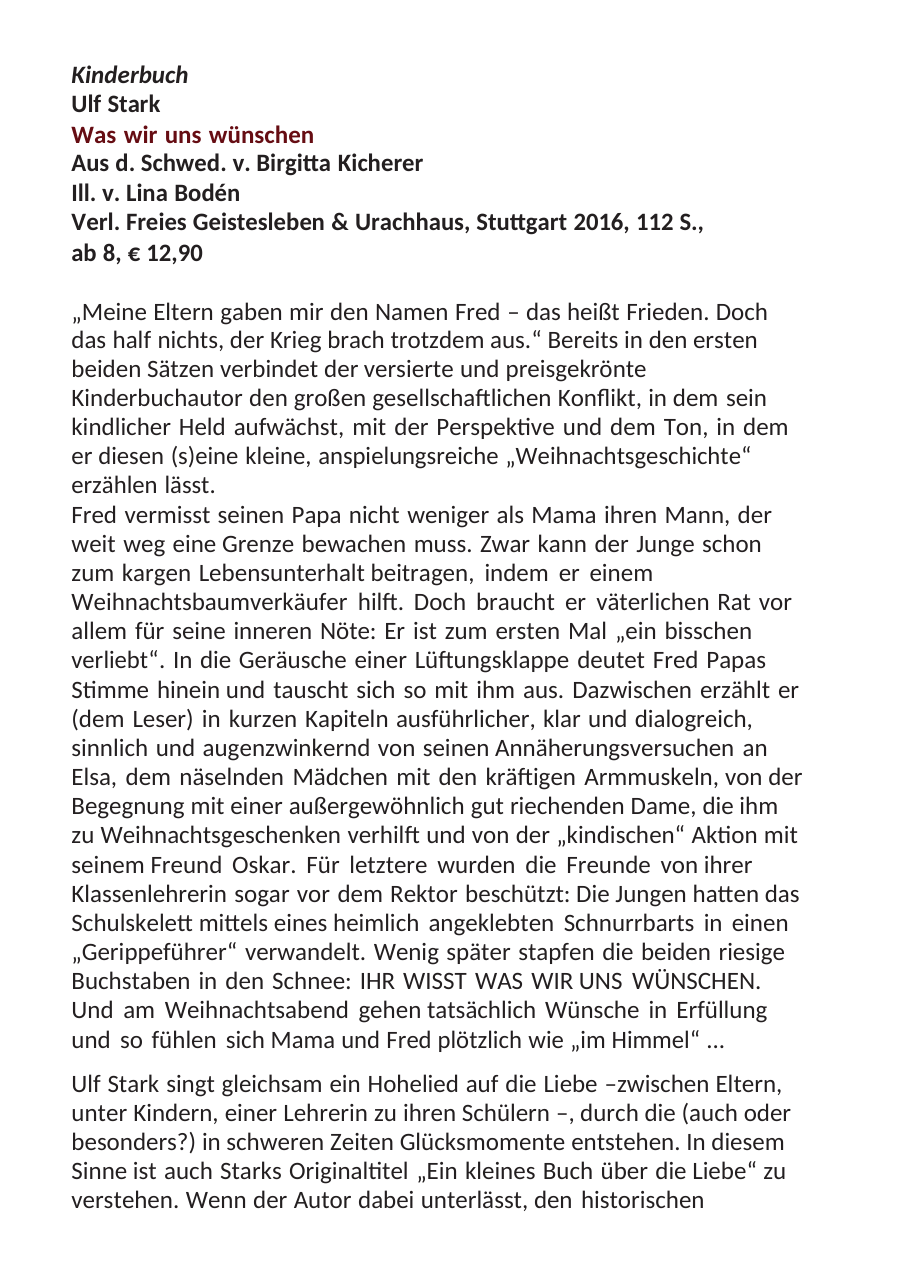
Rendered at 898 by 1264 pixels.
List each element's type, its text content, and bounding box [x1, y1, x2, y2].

text Ulf Stark [71, 89, 806, 117]
text Kinderbuch [71, 62, 806, 89]
text Aus d. Schwed. v. Birgitta Kicherer [71, 152, 806, 177]
text Fred vermisst seinen Papa nicht weniger als Mama ihren Mann, der weit weg eine Grenze bewachen muss. Zwar kann der Junge schon zum kargen Lebensunterhalt beitragen, indem er einem Weihnachtsbaumverkäufer hilft. Doch braucht er väterlichen Rat vor allem für seine inneren Nöte: Er ist zum ersten Mal „ein bisschen verliebt“. In die Geräusche einer Lüftungsklappe deutet Fred Papas Stimme hinein und tauscht sich so mit ihm aus. Dazwischen erzählt er (dem Leser) in kurzen Kapiteln ausführlicher, klar und dialogreich, sinnlich und augenzwinkernd von seinen Annäherungsversuchen an Elsa, dem näselnden Mädchen mit den kräftigen Armmuskeln, von der Begegnung mit einer außergewöhnlich gut riechenden Dame, die ihm zu Weihnachtsgeschenken verhilft und von der „kindischen“ Aktion mit seinem Freund Oskar. Für letztere wurden die Freunde von ihrer Klassenlehrerin sogar vor dem Rektor beschützt: Die Jungen hatten das Schulskelett mittels eines heimlich angeklebten Schnurrbarts in einen „Gerippeführer“ verwandelt. Wenig später stapfen die beiden riesige Buchstaben in den Schnee: IHR WISST WAS WIR UNS WÜNSCHEN. Und am Weihnachtsabend gehen tatsächlich Wünsche in Erfüllung und so fühlen sich Mama und Fred plötzlich wie „im Himmel“ ... [71, 500, 806, 1054]
text Was wir uns wünschen [71, 117, 806, 149]
text „Meine Eltern gaben mir den Namen Fred – das heißt Frieden. Doch das half nichts, der Krieg brach trotzdem aus.“ Bereits in den ersten beiden Sätzen verbindet der versierte und preisgekrönte Kinderbuchautor den großen gesellschaftlichen Konflikt, in dem sein kindlicher Held aufwächst, mit der Perspektive und dem Ton, in dem er diesen (s)eine kleine, anspielungsreiche „Weihnachtsgeschichte“ erzählen lässt. [71, 297, 806, 499]
text Verl. Freies Geistesleben & Urachhaus, Stuttgart 2016, 112 S., [71, 210, 806, 235]
text ab 8, € 12,90 [71, 241, 806, 266]
text Ill. v. Lina Bodén [71, 178, 806, 207]
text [71, 1069, 806, 1215]
